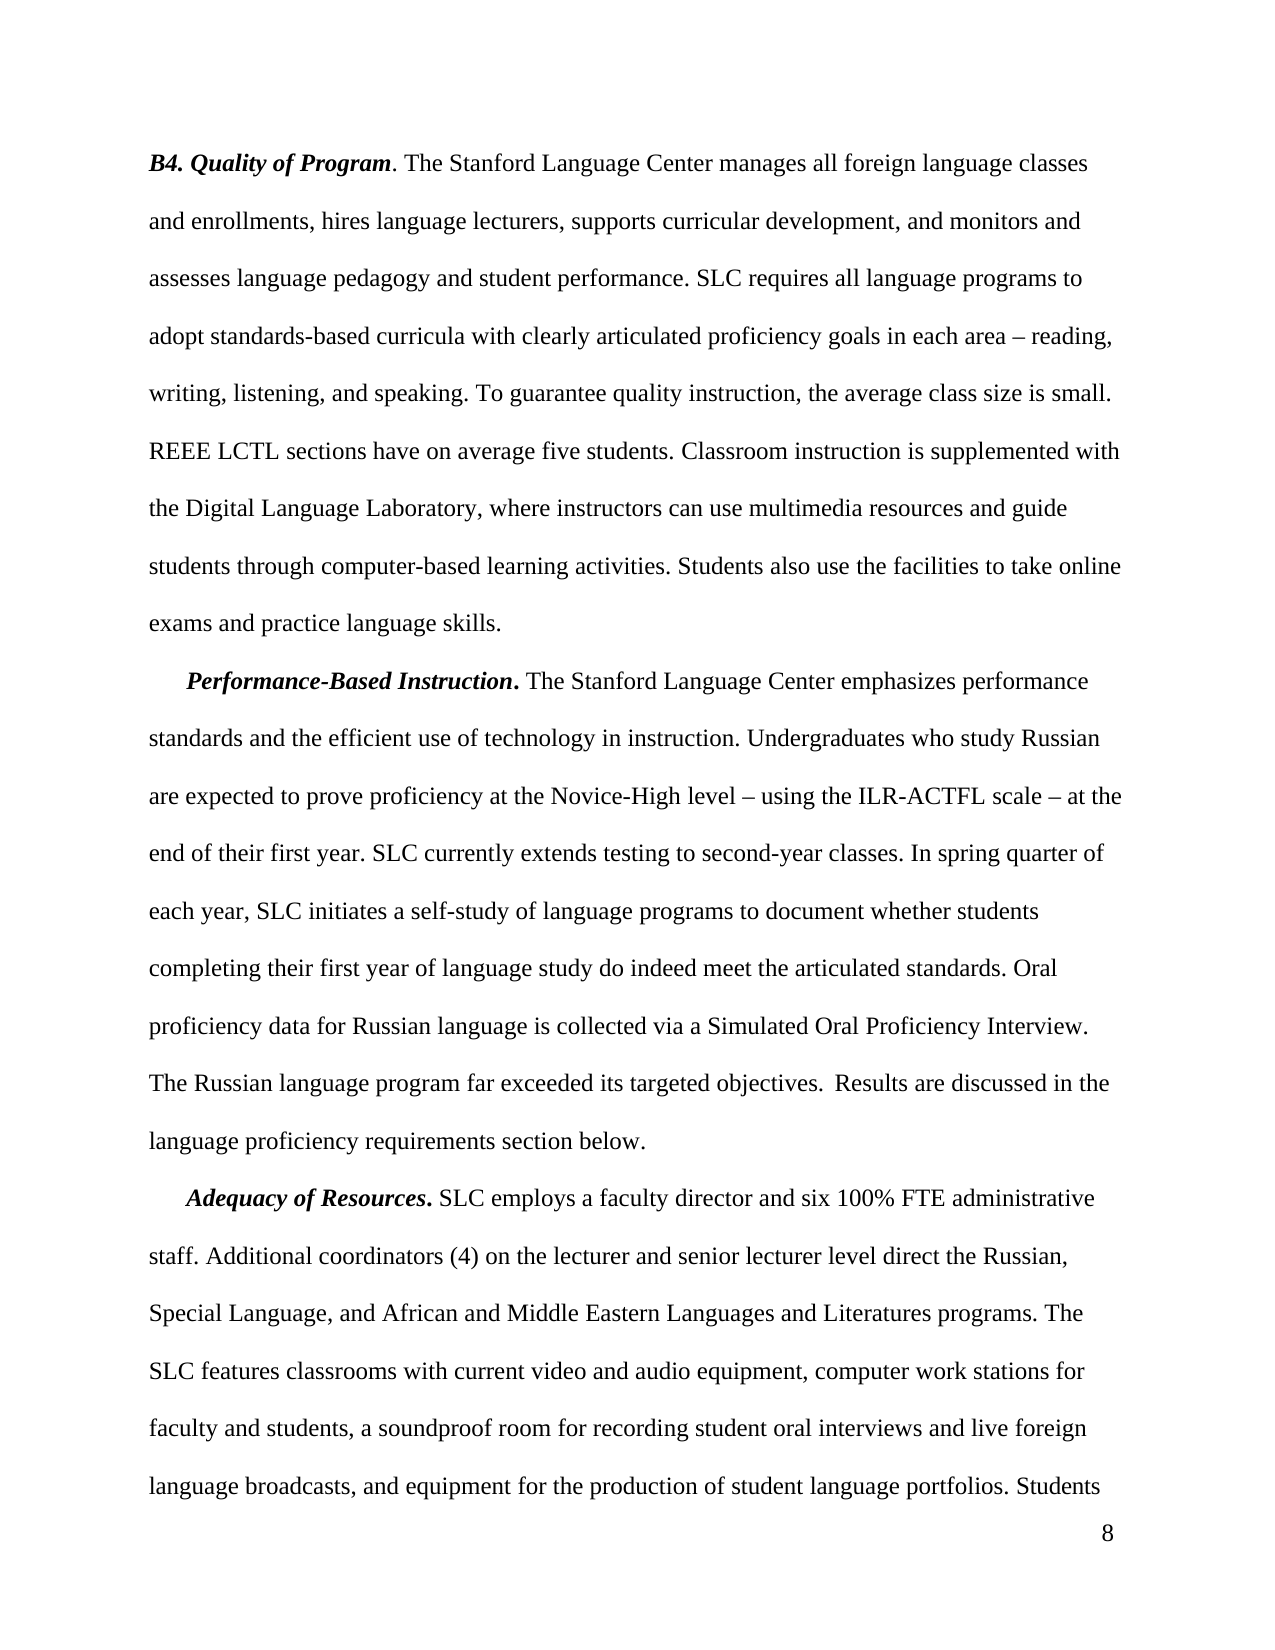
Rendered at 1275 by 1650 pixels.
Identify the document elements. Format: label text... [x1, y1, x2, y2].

text Adequacy of Resources. SLC employs a faculty director and six 100% FTE administrative staff. Additional coordinators (4) on the lecturer and senior lecturer level direct the Russian, Special Language, and African and Middle Eastern Languages and Literatures programs. The SLC features classrooms with current video and audio equipment, computer work stations for faculty and students, a soundproof room for recording student oral interviews and live foreign [148, 1183, 1125, 1442]
text B4. Quality of Program. The Stanford Language Center manages all foreign language classes and enrollments, hires language lecturers, supports curricular development, and monitors and assesses language pedagogy and student performance. SLC requires all language programs to adopt standards-based curricula with clearly articulated proficiency goals in each area – reading, writing, listening, and speaking. To guarantee quality instruction, the average class size is small. REEE LCTL sections have on average five students. Classroom instruction is supplemented with the Digital Language Laboratory, where instructors can use multimedia resources and guide students through computer-based learning activities. Students also use the facilities to take online exams and practice language skills. [148, 148, 1121, 637]
text Performance-Based Instruction. The Stanford Language Center emphasizes performance standards and the efficient use of technology in instruction. Undergraduates who study Russian are expected to prove proficiency at the Novice-High level – using the ILR-ACTFL scale – at the end of their first year. SLC currently extends testing to second-year classes. In spring quarter of each year, SLC initiates a self-study of language programs to document whether students completing their first year of language study do indeed meet the articulated standards. Oral proficiency data for Russian language is collected via a Simulated Oral Proficiency Interview. [148, 666, 1125, 1040]
text language broadcasts, and equipment for the production of student language portfolios. Students [148, 1471, 1137, 1500]
text The Russian language program far exceeded its targeted objectives. Results are discussed in the language proficiency requirements section below. [148, 1068, 1125, 1155]
